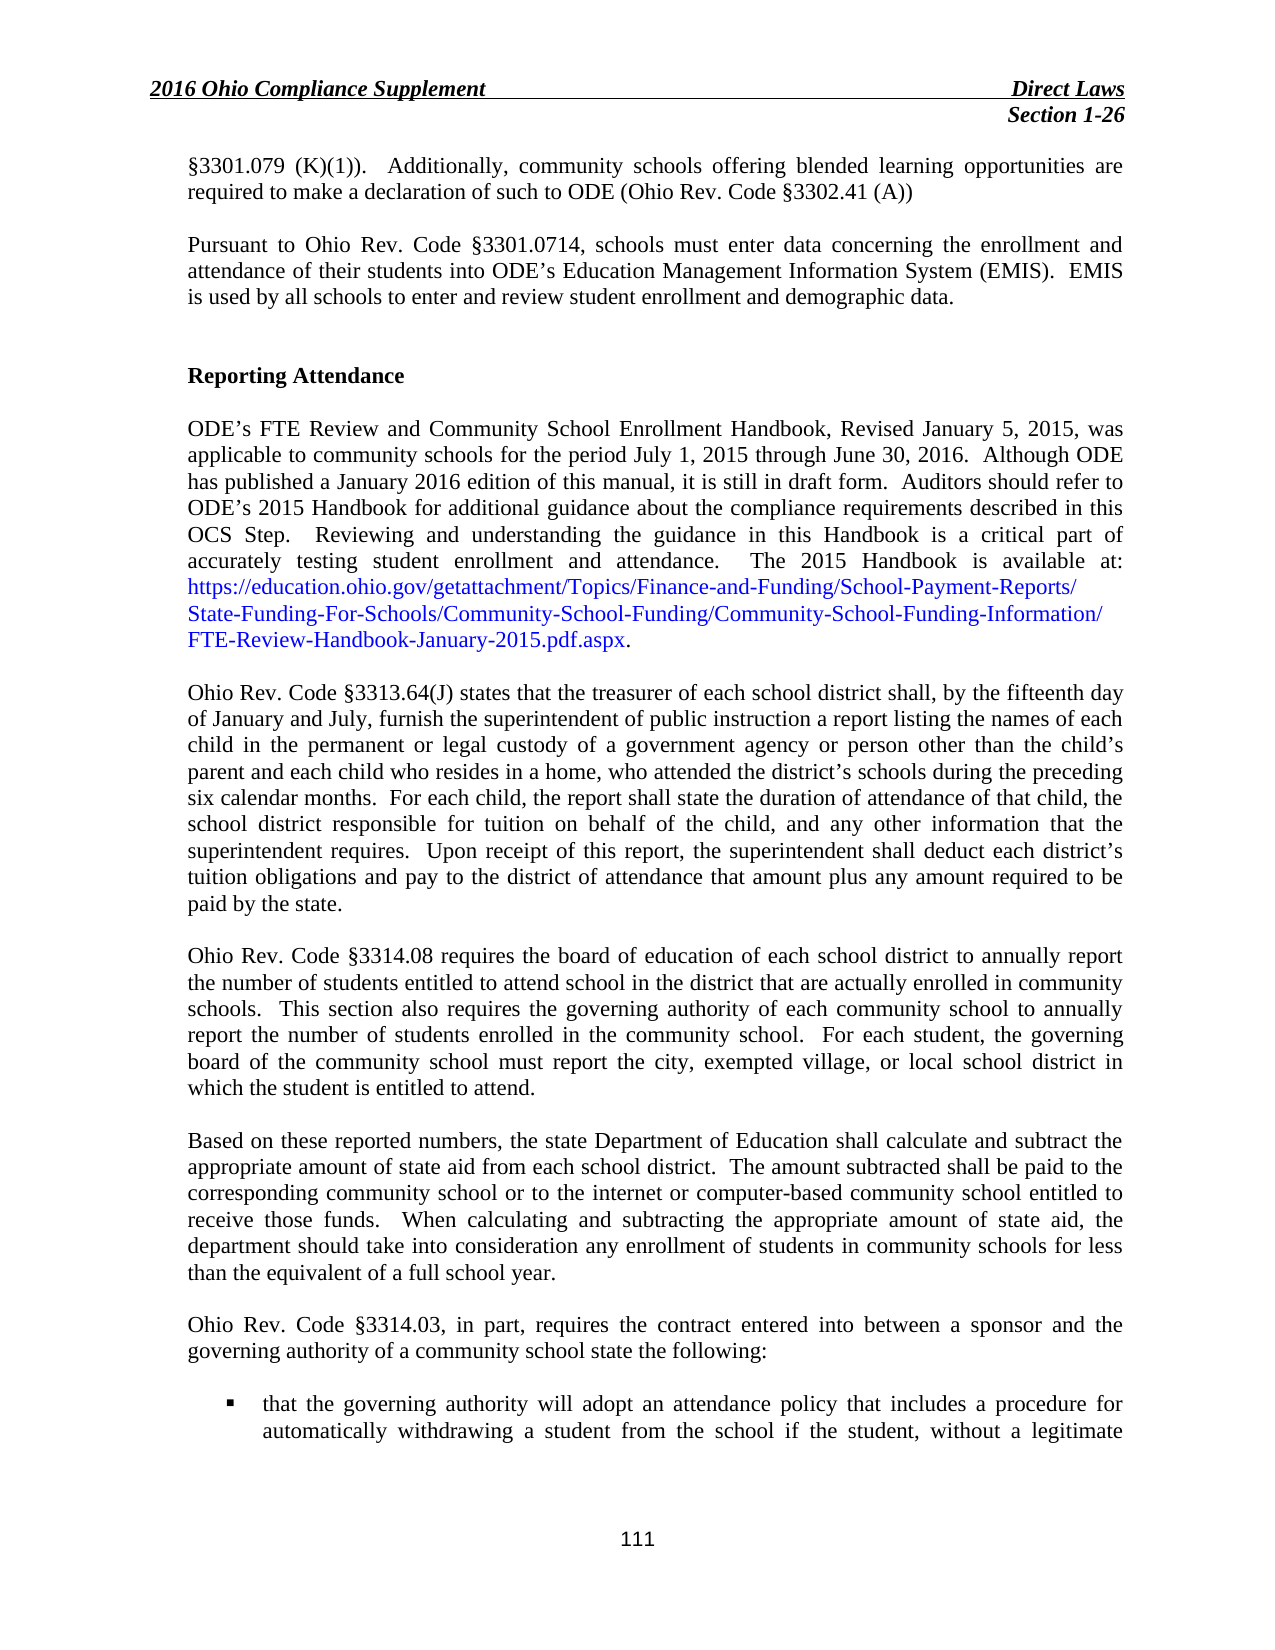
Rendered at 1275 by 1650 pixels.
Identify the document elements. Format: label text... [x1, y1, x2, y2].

text Pursuant to Ohio Rev. Code §3301.0714, schools must enter data concerning the enrollment and attendance of their students into ODE’s Education Management Information System (EMIS). EMIS is used by all schools to enter and review student enrollment and demographic data. [187, 231, 1125, 310]
text Ohio Rev. Code §3314.08 requires the board of education of each school district to annually report the number of students entitled to attend school in the district that are actually enrolled in community schools. This section also requires the governing authority of each community school to annually report the number of students enrolled in the community school. For each student, the governing board of the community school must report the city, exempted village, or local school district in which the student is entitled to attend. [187, 942, 1125, 1100]
text Based on these reported numbers, the state Department of Education shall calculate and subtract the appropriate amount of state aid from each school district. The amount subtracted shall be paid to the corresponding community school or to the internet or computer-based community school entitled to receive those funds. When calculating and subtracting the appropriate amount of state aid, the department should take into consideration any enrollment of students in community schools for less than the equivalent of a full school year. [187, 1127, 1125, 1285]
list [225, 1390, 1125, 1443]
text Ohio Rev. Code §3313.64(J) states that the treasurer of each school district shall, by the fifteenth day of January and July, furnish the superintendent of public instruction a report listing the names of each child in the permanent or legal custody of a government agency or person other than the child’s parent and each child who resides in a home, who attended the district’s schools during the preceding six calendar months. For each child, the report shall state the duration of attendance of that child, the school district responsible for tuition on behalf of the child, and any other information that the superintendent requires. Upon receipt of this report, the superintendent shall deduct each district’s tuition obligations and pay to the district of attendance that amount plus any amount required to be paid by the state. [187, 679, 1125, 916]
text ODE’s FTE Review and Community School Enrollment Handbook, Revised January 5, 2015, was applicable to community schools for the period July 1, 2015 through June 30, 2016. Although ODE has published a January 2016 edition of this manual, it is still in draft form. Auditors should refer to ODE’s 2015 Handbook for additional guidance about the compliance requirements described in this OCS Step. Reviewing and understanding the guidance in this Handbook is a critical part of accurately testing student enrollment and attendance. The 2015 Handbook is available at: https://education.ohio.gov/getattachment/Topics/Finance-and-Funding/School-Payment-Reports/State-Funding-For-Schools/Community-School-Funding/Community-School-Funding-Information/FTE-Review-Handbook-January-2015.pdf.aspx. [187, 415, 1125, 652]
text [187, 152, 1125, 204]
text Ohio Rev. Code §3314.03, in part, requires the contract entered into between a sponsor and the governing authority of a community school state the following: [187, 1311, 1125, 1364]
text Reporting Attendance [187, 362, 1125, 389]
